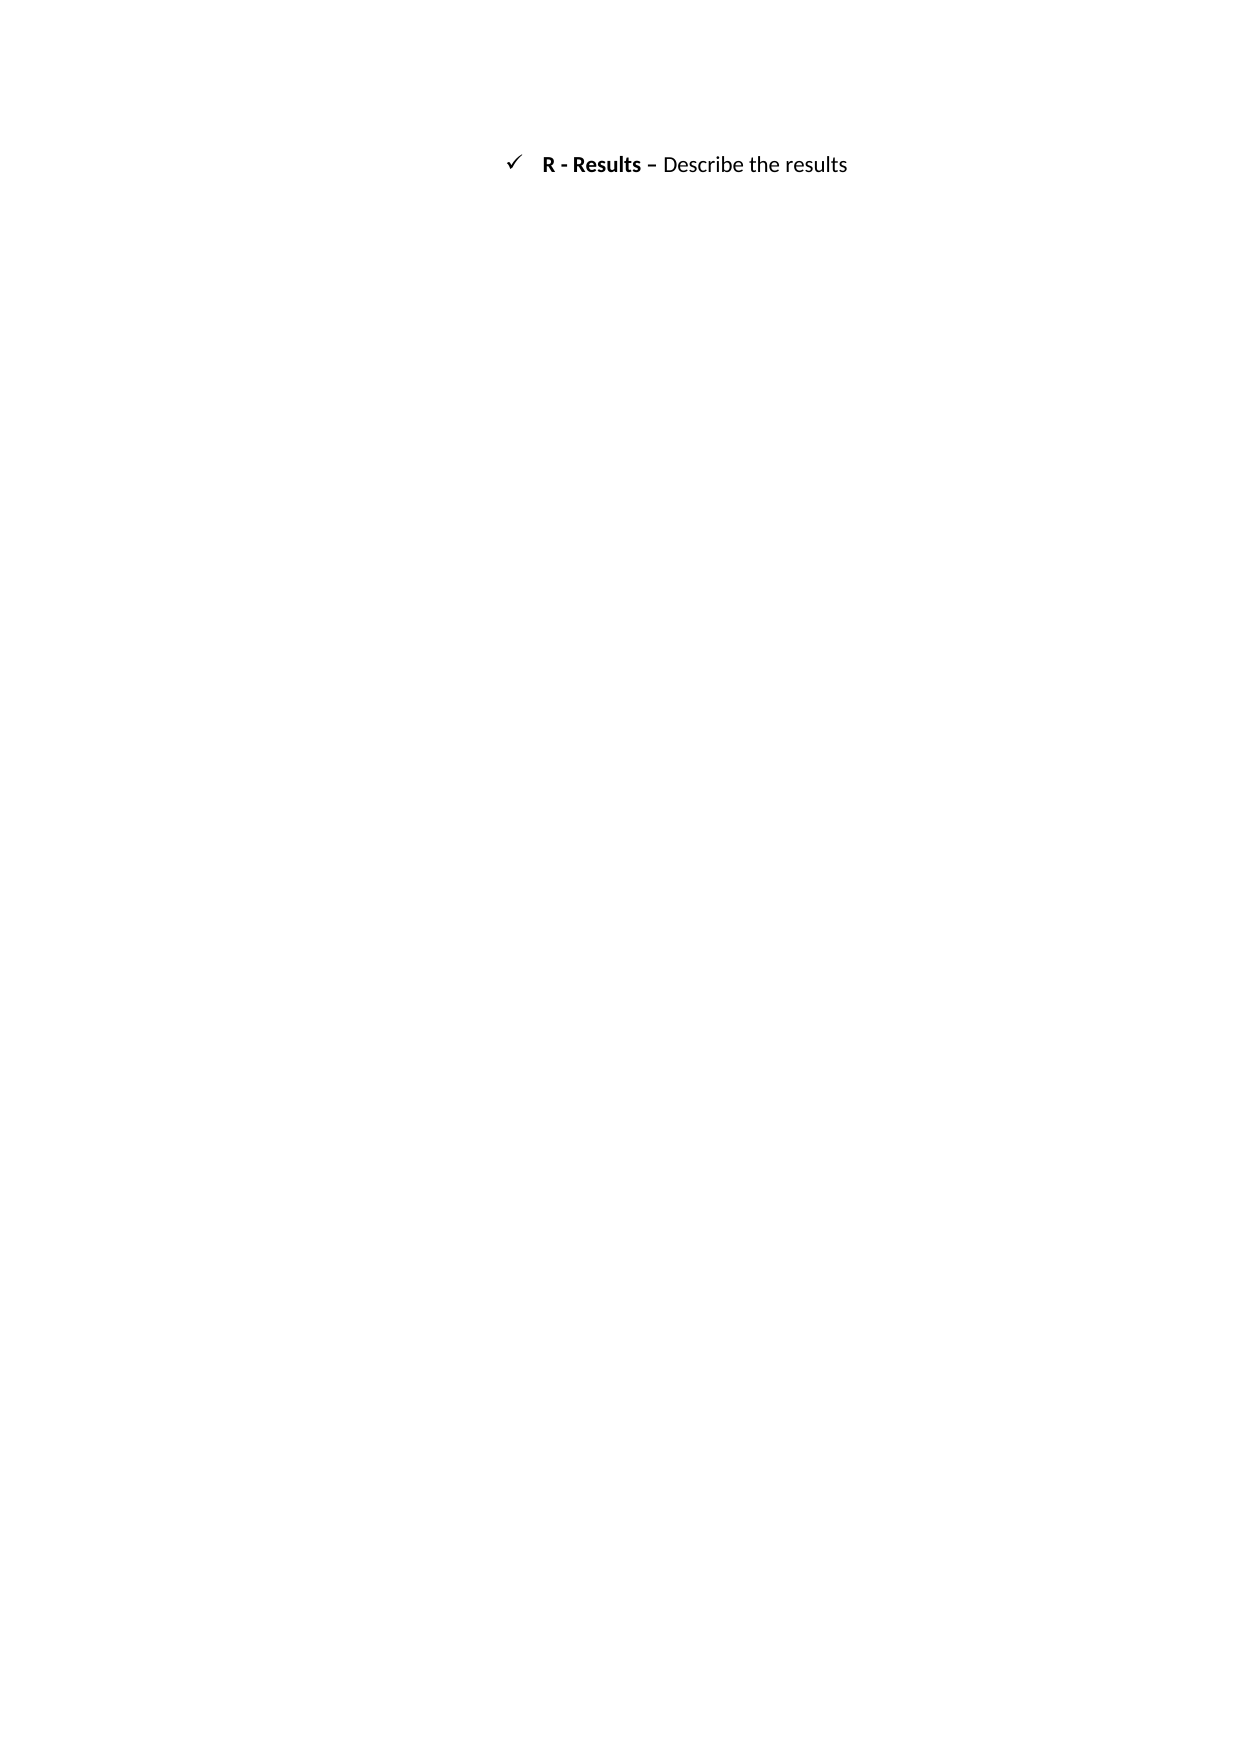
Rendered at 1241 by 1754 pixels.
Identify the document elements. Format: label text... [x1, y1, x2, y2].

list R - Results – Describe the results [262, 150, 1090, 178]
